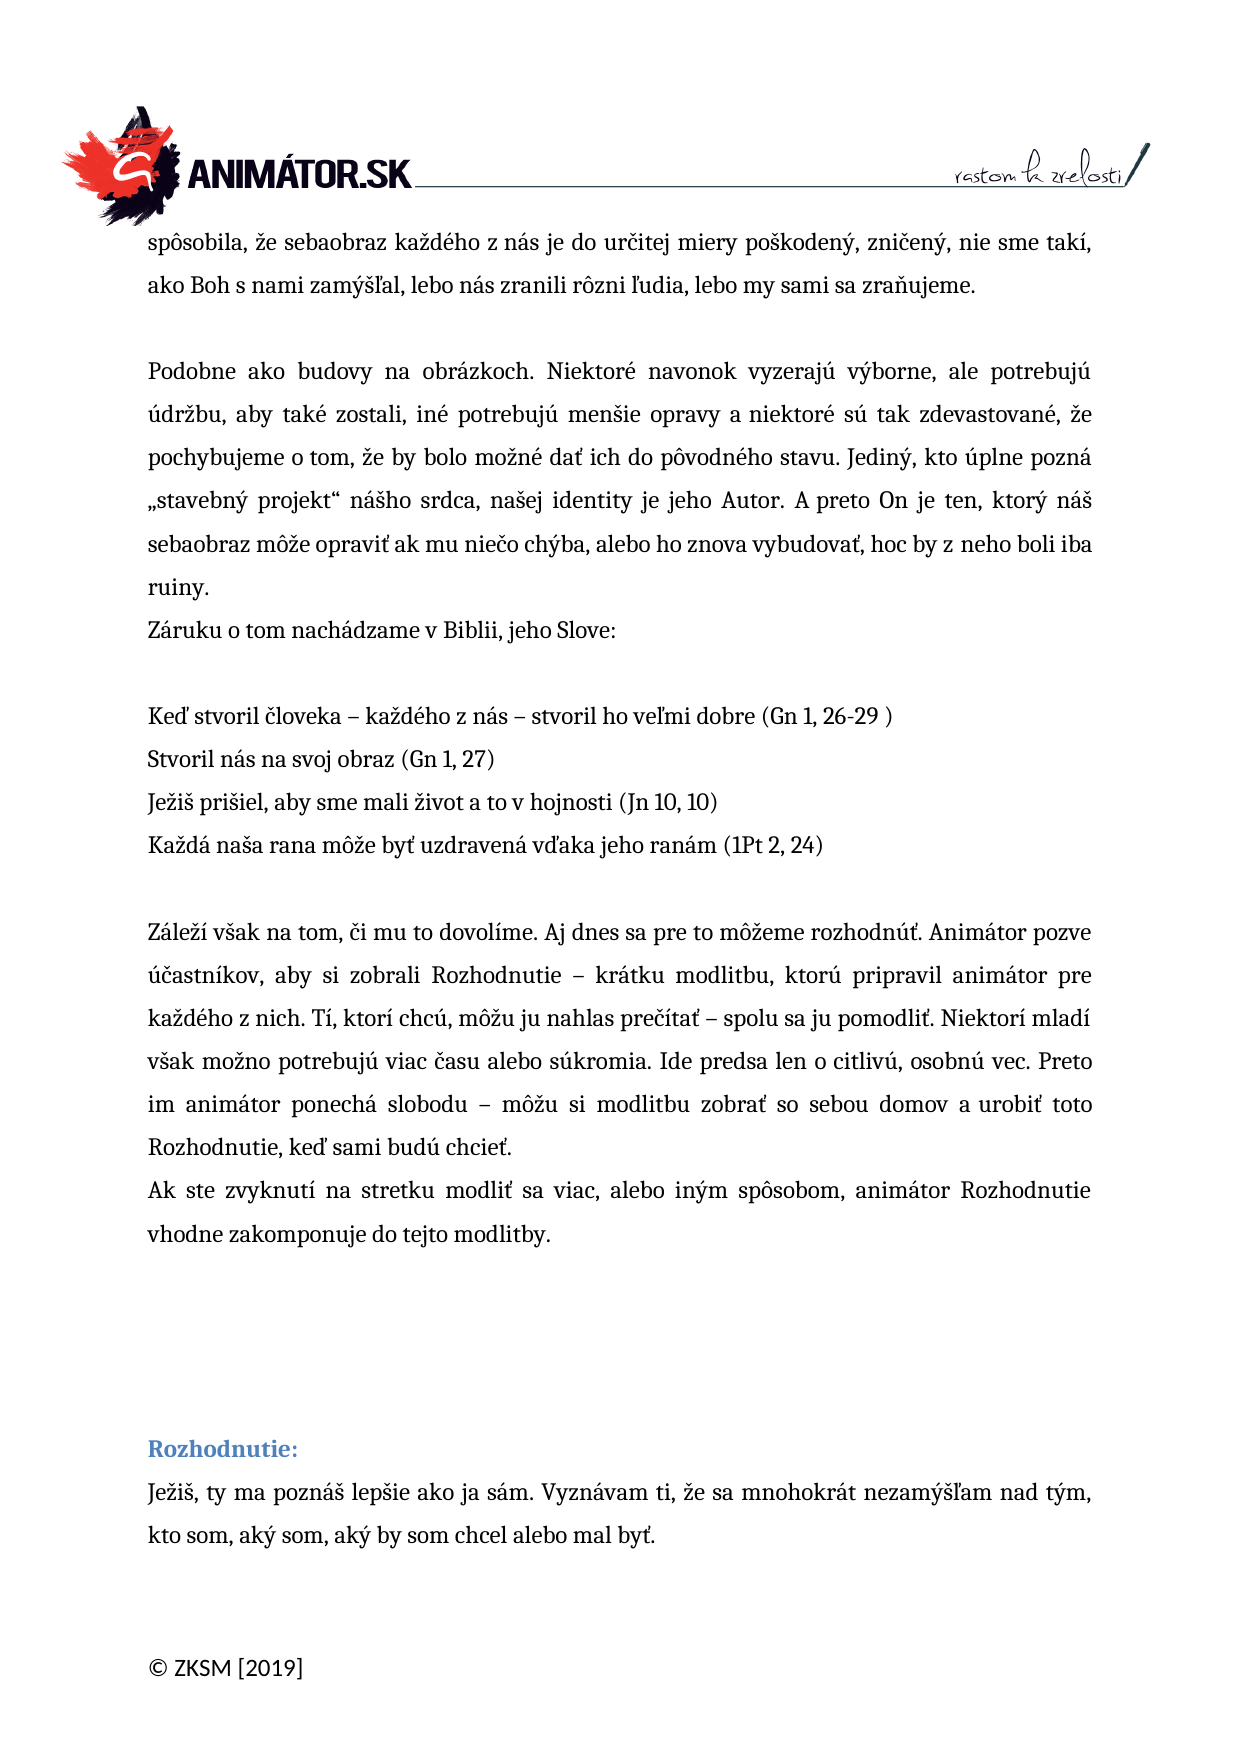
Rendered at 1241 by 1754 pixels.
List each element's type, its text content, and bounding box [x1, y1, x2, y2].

text Rozhodnutie: [148, 1435, 1093, 1464]
picture [29, 102, 1179, 228]
text Podobne ako budovy na obrázkoch. Niektoré navonok vyzerajú výborne, ale potrebujú údržbu, aby také zostali, iné potrebujú menšie opravy a niektoré sú tak zdevastované, že pochybujeme o tom, že by bolo možné dať ich do pôvodného stavu. Jediný, kto úplne pozná „stavebný projekt“ nášho srdca, našej identity je jeho Autor. A preto On je ten, ktorý náš sebaobraz môže opraviť ak mu niečo chýba, alebo ho znova vybudovať, hoc by z neho boli iba ruiny. [148, 357, 1093, 601]
text Záleží však na tom, či mu to dovolíme. Aj dnes sa pre to môžeme rozhodnúť. Animátor pozve účastníkov, aby si zobrali Rozhodnutie – krátku modlitbu, ktorú pripravil animátor pre každého z nich. Tí, ktorí chcú, môžu ju nahlas prečítať – spolu sa ju pomodliť. Niektorí mladí však možno potrebujú viac času alebo súkromia. Ide predsa len o citlivú, osobnú vec. Preto im animátor ponechá slobodu – môžu si modlitbu zobrať so sebou domov a urobiť toto Rozhodnutie, keď sami budú chcieť. [148, 918, 1093, 1162]
text Ak ste zvyknutí na stretku modliť sa viac, alebo iným spôsobom, animátor Rozhodnutie vhodne zakomponuje do tejto modlitby. [148, 1176, 1093, 1248]
text Ježiš, ty ma poznáš lepšie ako ja sám. Vyznávam ti, že sa mnohokrát nezamýšľam nad tým, kto som, aký som, aký by som chcel alebo mal byť. [148, 1478, 1093, 1550]
text Každá naša rana môže byť uzdravená vďaka jeho ranám (1Pt 2, 24) [148, 831, 1093, 860]
text Stvoril nás na svoj obraz (Gn 1, 27) [148, 745, 1093, 774]
text Záruku o tom nachádzame v Biblii, jeho Slove: [148, 616, 1093, 644]
text Ježiš prišiel, aby sme mali život a to v hojnosti (Jn 10, 10) [148, 788, 1093, 817]
text Keď stvoril človeka – každého z nás – stvoril ho veľmi dobre (Gn 1, 26-29 ) [148, 702, 1093, 731]
